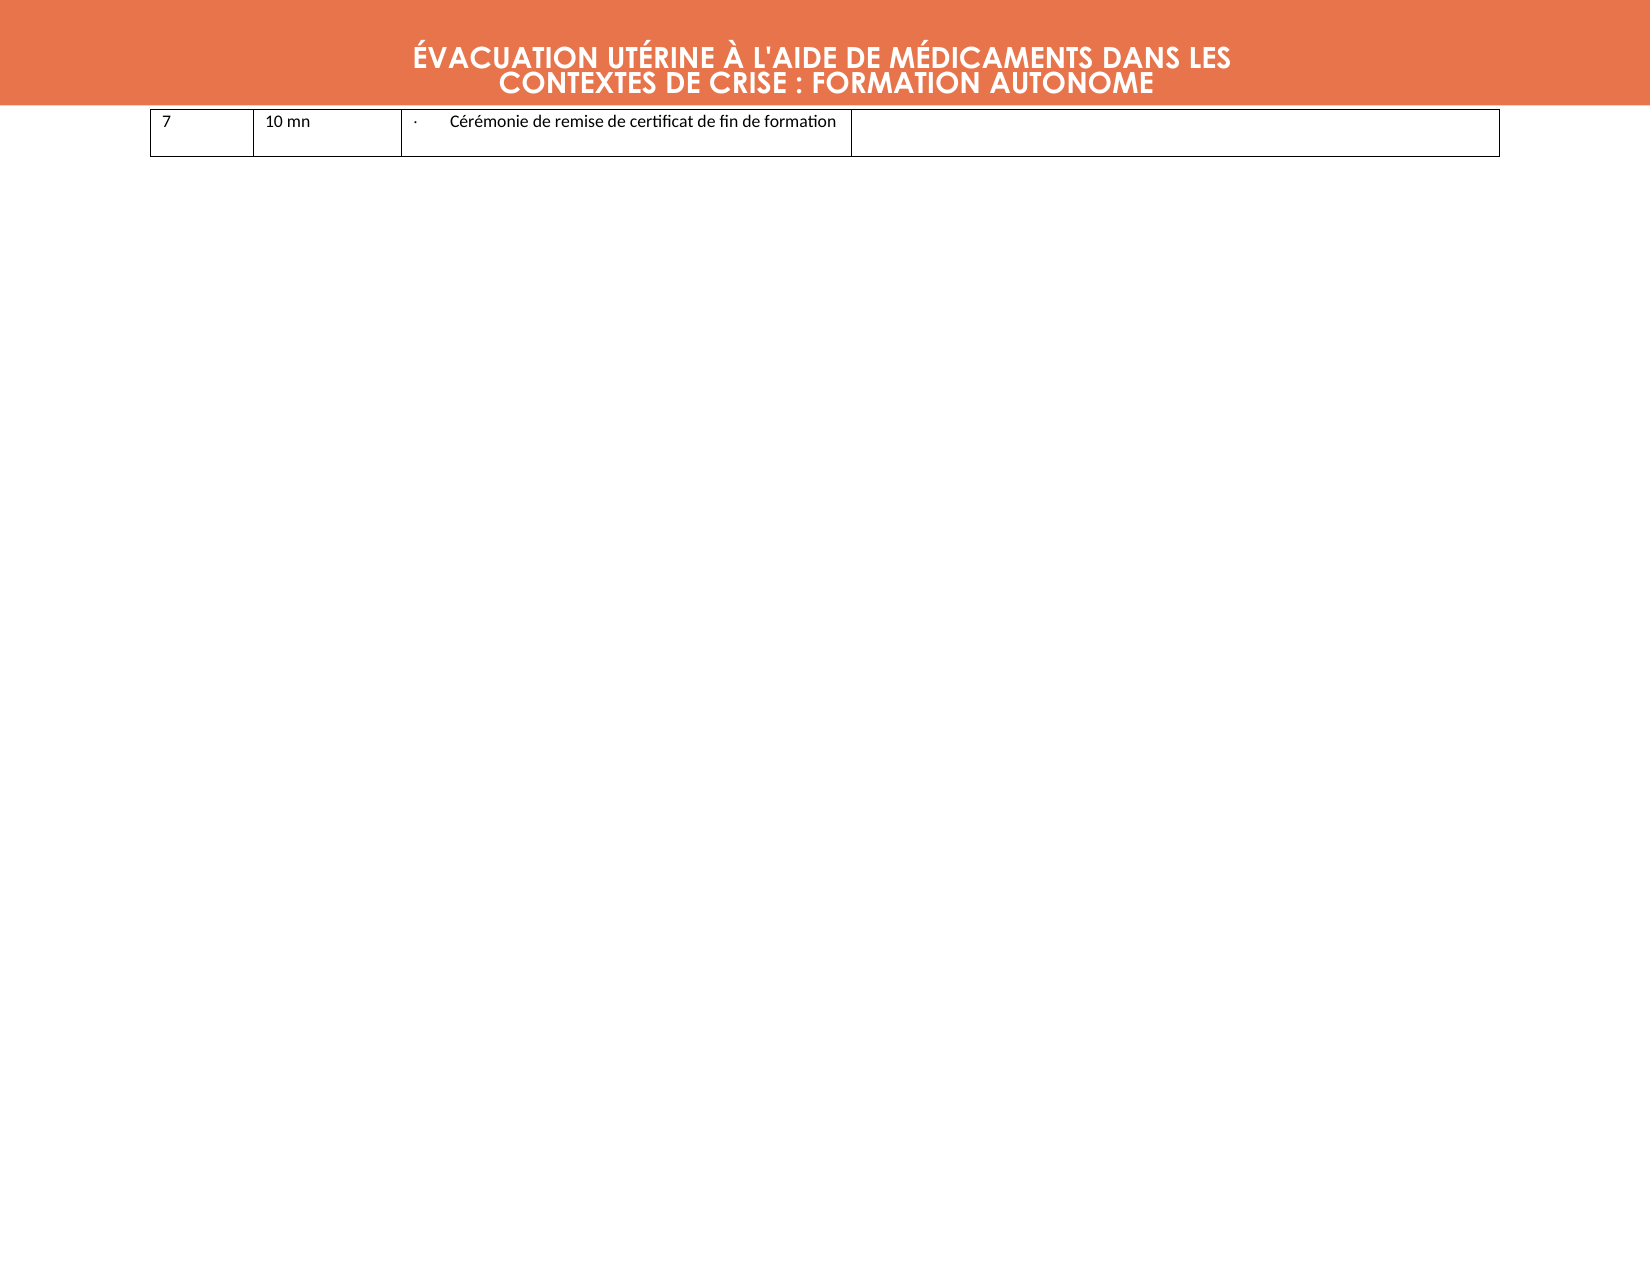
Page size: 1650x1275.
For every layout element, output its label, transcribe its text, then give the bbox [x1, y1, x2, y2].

table_cell [852, 110, 1499, 156]
table_cell 7 [151, 110, 253, 156]
table_cell Cérémonie de remise de certificat de fin de formation [402, 110, 851, 156]
table_cell 10 mn [254, 110, 401, 156]
